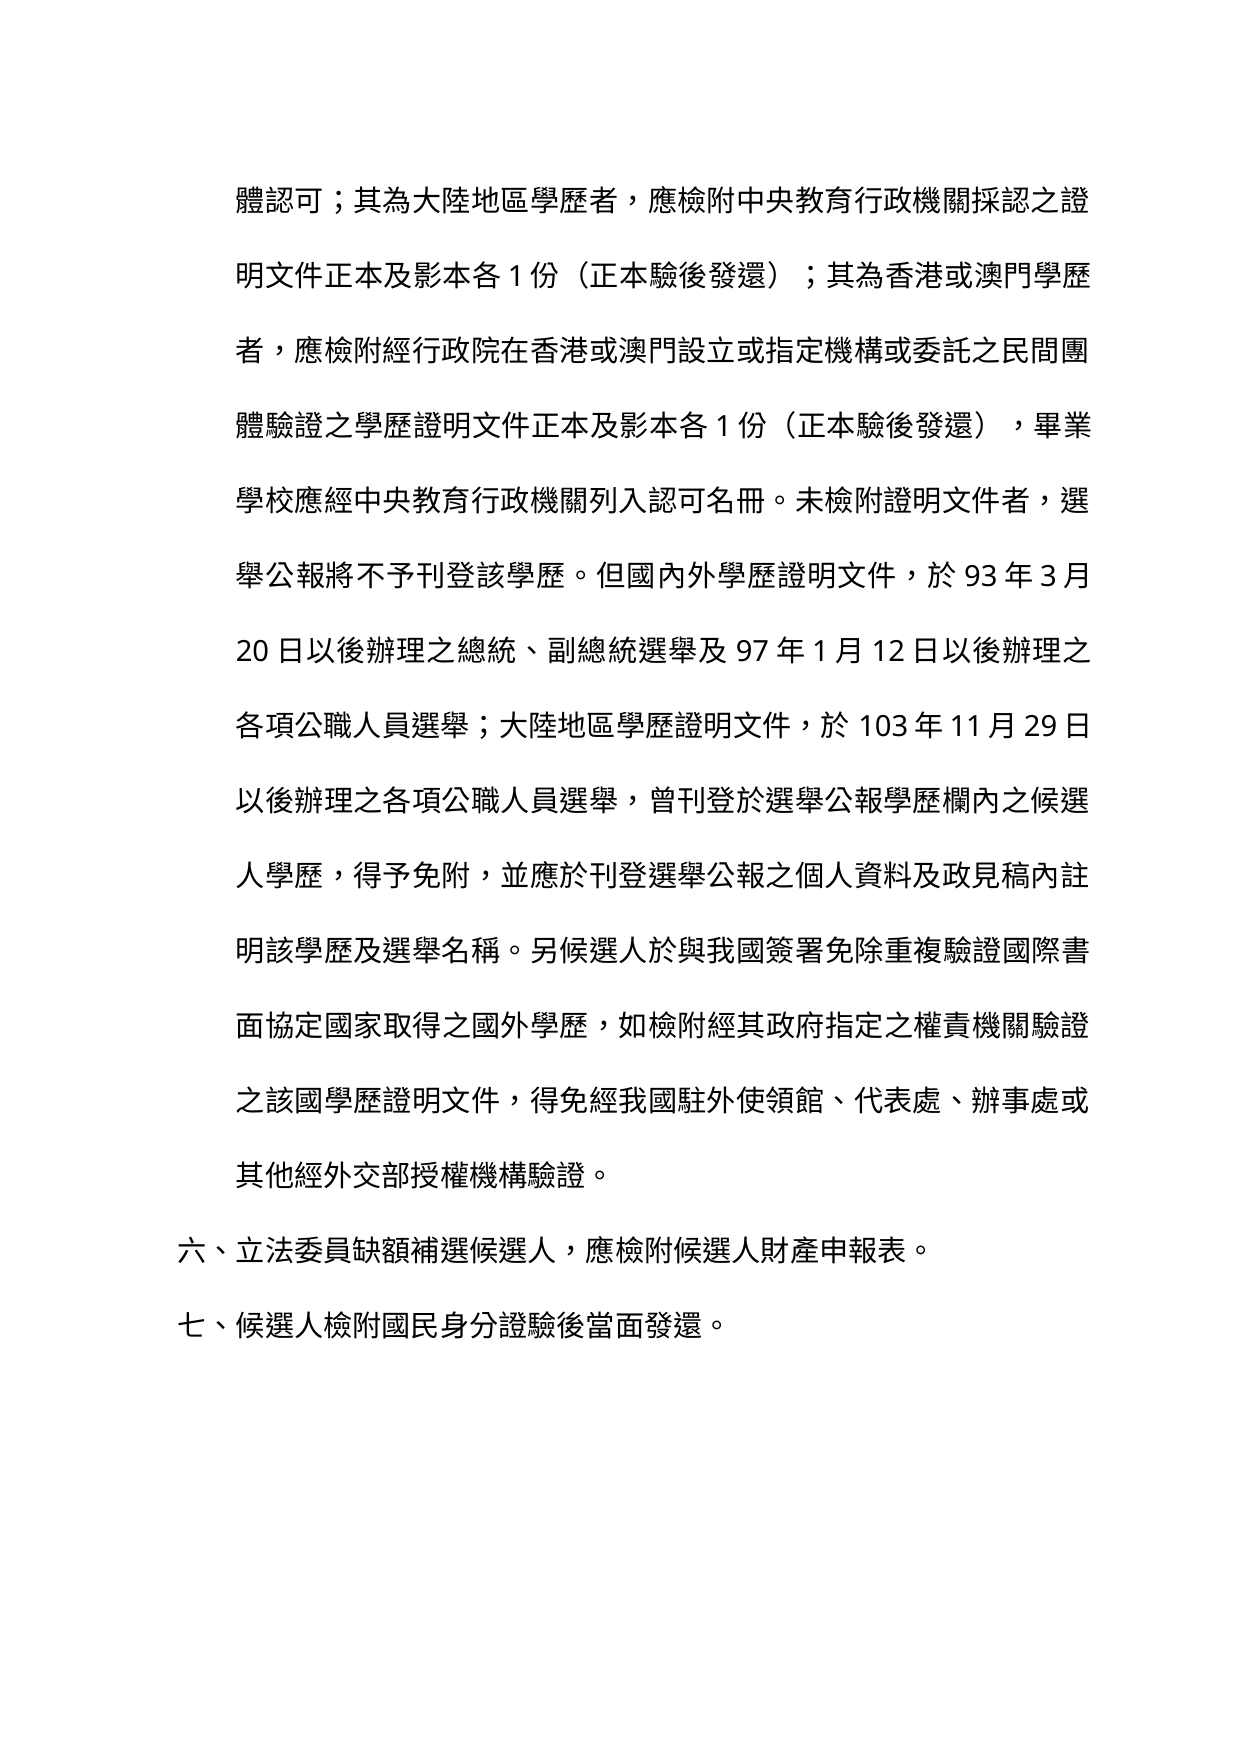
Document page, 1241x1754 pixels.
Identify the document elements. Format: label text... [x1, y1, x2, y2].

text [177, 162, 1092, 1212]
text 六、立法委員缺額補選候選人，應檢附候選人財產申報表。 [177, 1212, 1092, 1287]
text 七、候選人檢附國民身分證驗後當面發還。 [177, 1287, 1092, 1362]
